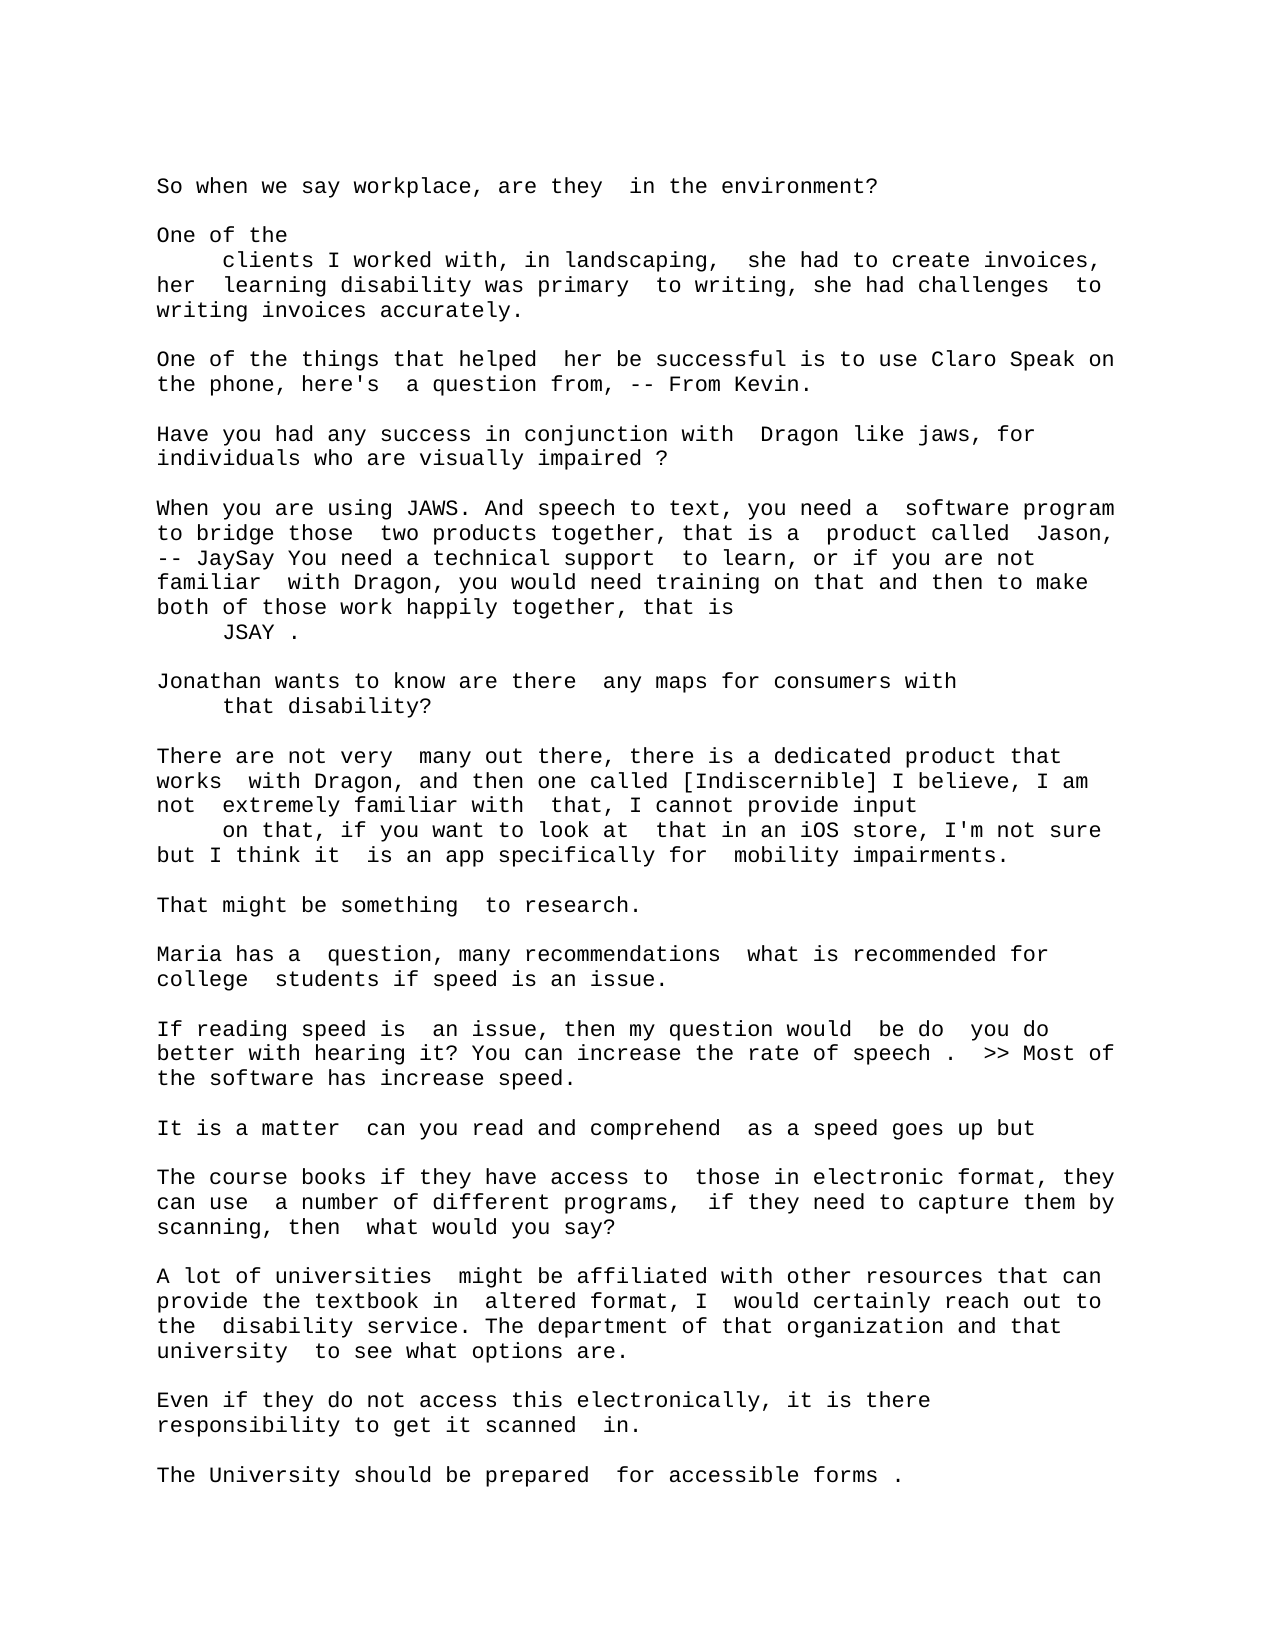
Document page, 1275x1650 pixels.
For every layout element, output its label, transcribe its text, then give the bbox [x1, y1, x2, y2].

text The University should be prepared for accessible forms . [156, 1464, 1118, 1489]
text So when we say workplace, are they in the environment? [156, 175, 1118, 199]
text It is a matter can you read and comprehend as a speed goes up but [156, 1117, 1118, 1142]
text Even if they do not access this electronically, it is there responsibility to get it scanned in. [156, 1389, 1118, 1439]
text clients I worked with, in landscaping, she had to create invoices, her learning disability was primary to writing, she had challenges to writing invoices accurately. [156, 249, 1118, 323]
text One of the things that helped her be successful is to use Claro Speak on the phone, here's a question from, -- From Kevin. [156, 348, 1118, 398]
text Jonathan wants to know are there any maps for consumers with [156, 671, 1118, 695]
text A lot of universities might be affiliated with other resources that can provide the textbook in altered format, I would certainly reach out to the disability service. The department of that organization and that university to see what options are. [156, 1266, 1118, 1365]
text The course books if they have access to those in electronic format, they can use a number of different programs, if they need to capture them by scanning, then what would you say? [156, 1166, 1118, 1241]
text There are not very many out there, there is a dedicated product that works with Dragon, and then one called [Indiscernible] I believe, I am not extremely familiar with that, I cannot provide input [156, 745, 1118, 819]
text One of the [156, 224, 1118, 249]
text That might be something to research. [156, 894, 1118, 918]
text that disability? [156, 695, 1118, 720]
text If reading speed is an issue, then my question would be do you do better with hearing it? You can increase the rate of speech . >> Most of the software has increase speed. [156, 1018, 1118, 1092]
text Have you had any success in conjunction with Dragon like jaws, for individuals who are visually impaired ? [156, 423, 1118, 472]
text JSAY . [156, 621, 1118, 646]
text When you are using JAWS. And speech to text, you need a software program to bridge those two products together, that is a product called Jason, -- JaySay You need a technical support to learn, or if you are not familiar with Dragon, you would need training on that and then to make both of those work happily together, that is [156, 497, 1118, 621]
text Maria has a question, many recommendations what is recommended for college students if speed is an issue. [156, 943, 1118, 993]
text on that, if you want to look at that in an iOS store, I'm not sure but I think it is an app specifically for mobility impairments. [156, 819, 1118, 869]
